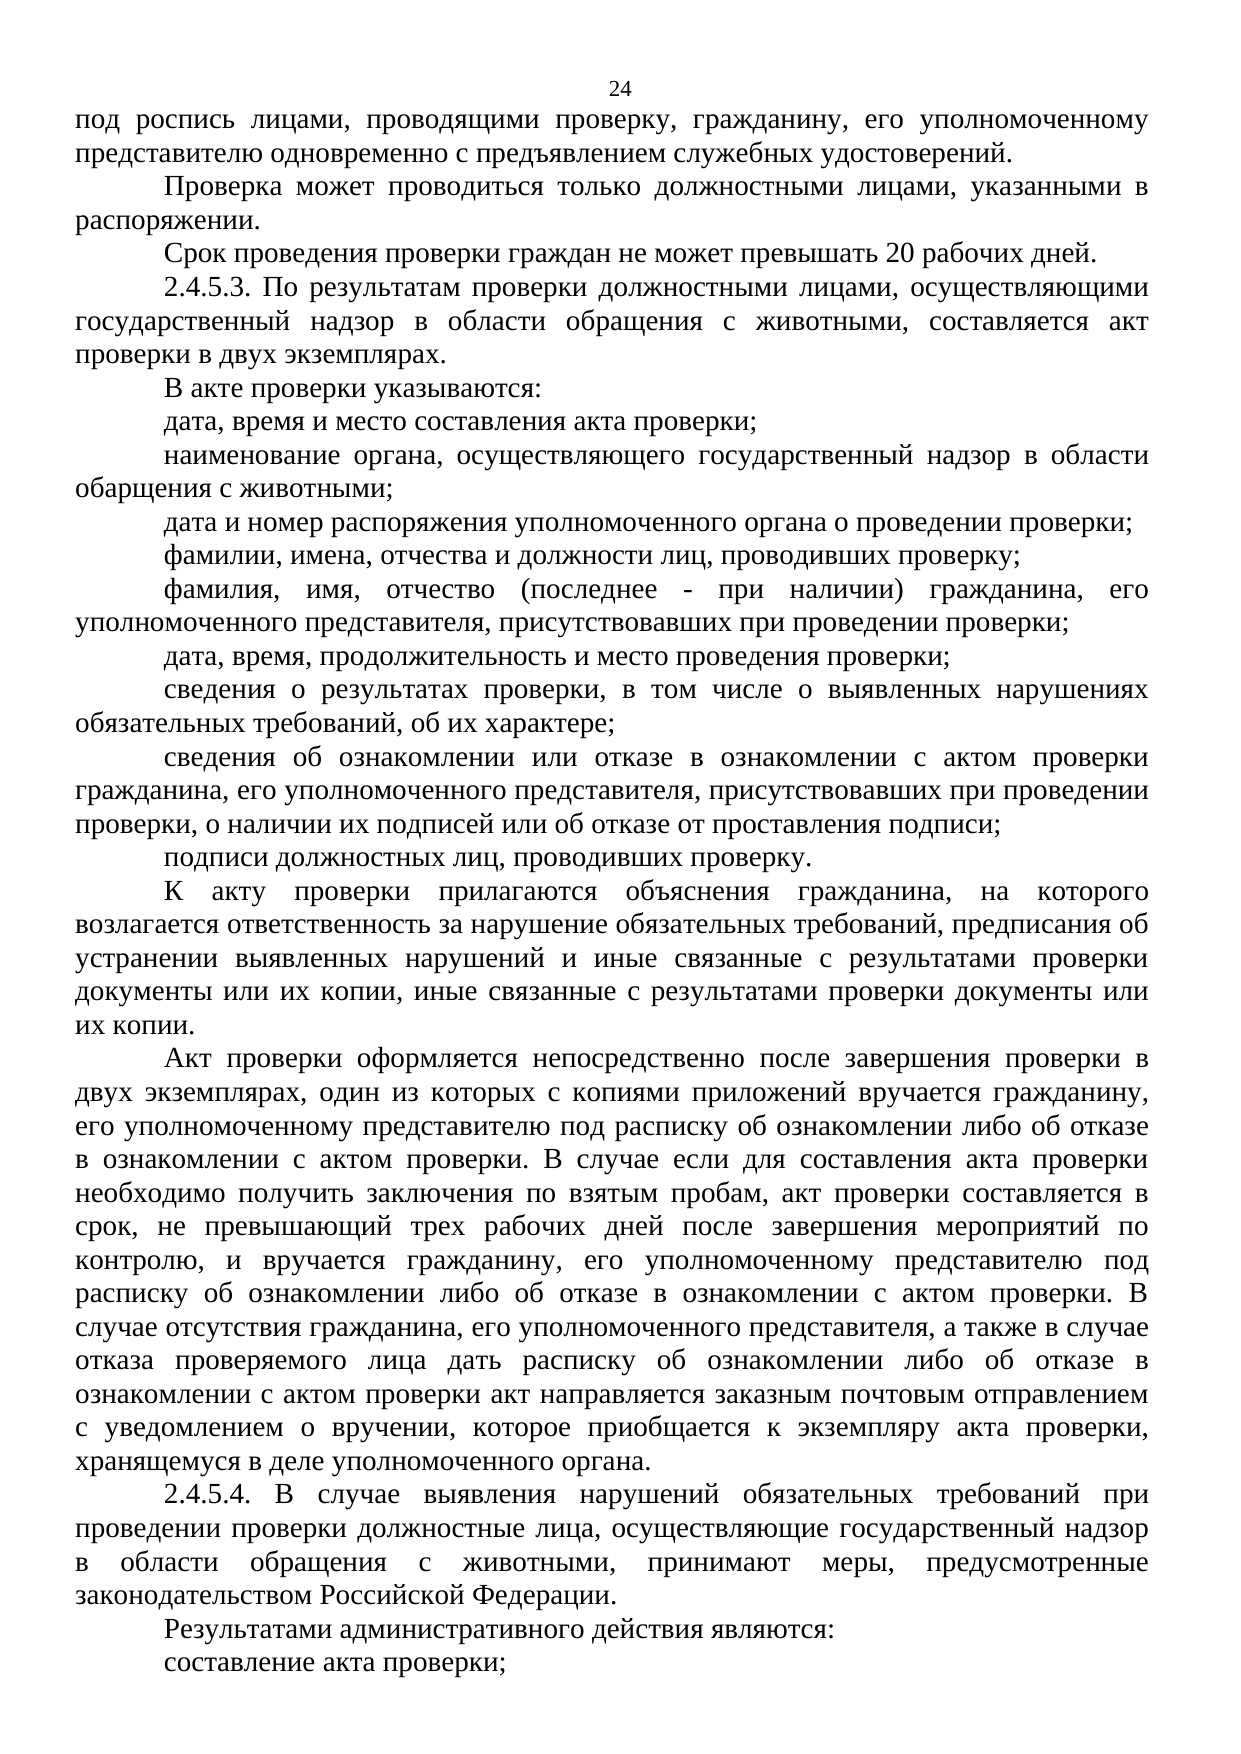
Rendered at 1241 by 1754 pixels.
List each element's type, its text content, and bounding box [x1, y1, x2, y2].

text подписи должностных лиц, проводивших проверку. [75, 839, 1150, 873]
text наименование органа, осуществляющего государственный надзор в области обарщения с животными; [75, 437, 1150, 504]
text дата и номер распоряжения уполномоченного органа о проведении проверки; [75, 504, 1150, 537]
text 2.4.5.4. В случае выявления нарушений обязательных требований при проведении проверки должностные лица, осуществляющие государственный надзор в области обращения с животными, принимают меры, предусмотренные законодательством Российской Федерации. [75, 1477, 1150, 1611]
text В акте проверки указываются: [75, 370, 1150, 403]
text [75, 101, 1150, 168]
text дата, время, продолжительность и место проведения проверки; [75, 638, 1150, 672]
text составление акта проверки; [75, 1644, 1150, 1678]
text Проверка может проводиться только должностными лицами, указанными в распоряжении. [75, 168, 1150, 236]
text Срок проведения проверки граждан не может превышать 20 рабочих дней. [75, 236, 1150, 269]
text дата, время и место составления акта проверки; [75, 403, 1150, 437]
text фамилии, имена, отчества и должности лиц, проводивших проверку; [75, 537, 1150, 571]
text фамилия, имя, отчество (последнее - при наличии) гражданина, его уполномоченного представителя, присутствовавших при проведении проверки; [75, 571, 1150, 638]
text Акт проверки оформляется непосредственно после завершения проверки в двух экземплярах, один из которых с копиями приложений вручается гражданину, его уполномоченному представителю под расписку об ознакомлении либо об отказе в ознакомлении с актом проверки. В случае если для составления акта проверки необходимо получить заключения по взятым пробам, акт проверки составляется в срок, не превышающий трех рабочих дней после завершения мероприятий по контролю, и вручается гражданину, его уполномоченному представителю под расписку об ознакомлении либо об отказе в ознакомлении с актом проверки. В случае отсутствия гражданина, его уполномоченного представителя, а также в случае отказа проверяемого лица дать расписку об ознакомлении либо об отказе в ознакомлении с актом проверки акт направляется заказным почтовым отправлением с уведомлением о вручении, которое приобщается к экземпляру акта проверки, хранящемуся в деле уполномоченного органа. [75, 1041, 1150, 1477]
text сведения об ознакомлении или отказе в ознакомлении с актом проверки гражданина, его уполномоченного представителя, присутствовавших при проведении проверки, о наличии их подписей или об отказе от проставления подписи; [75, 739, 1150, 839]
text Результатами административного действия являются: [75, 1611, 1150, 1644]
text сведения о результатах проверки, в том числе о выявленных нарушениях обязательных требований, об их характере; [75, 672, 1150, 739]
text К акту проверки прилагаются объяснения гражданина, на которого возлагается ответственность за нарушение обязательных требований, предписания об устранении выявленных нарушений и иные связанные с результатами проверки документы или их копии, иные связанные с результатами проверки документы или их копии. [75, 873, 1150, 1041]
text 2.4.5.3. По результатам проверки должностными лицами, осуществляющими государственный надзор в области обращения с животными, составляется акт проверки в двух экземплярах. [75, 269, 1150, 370]
